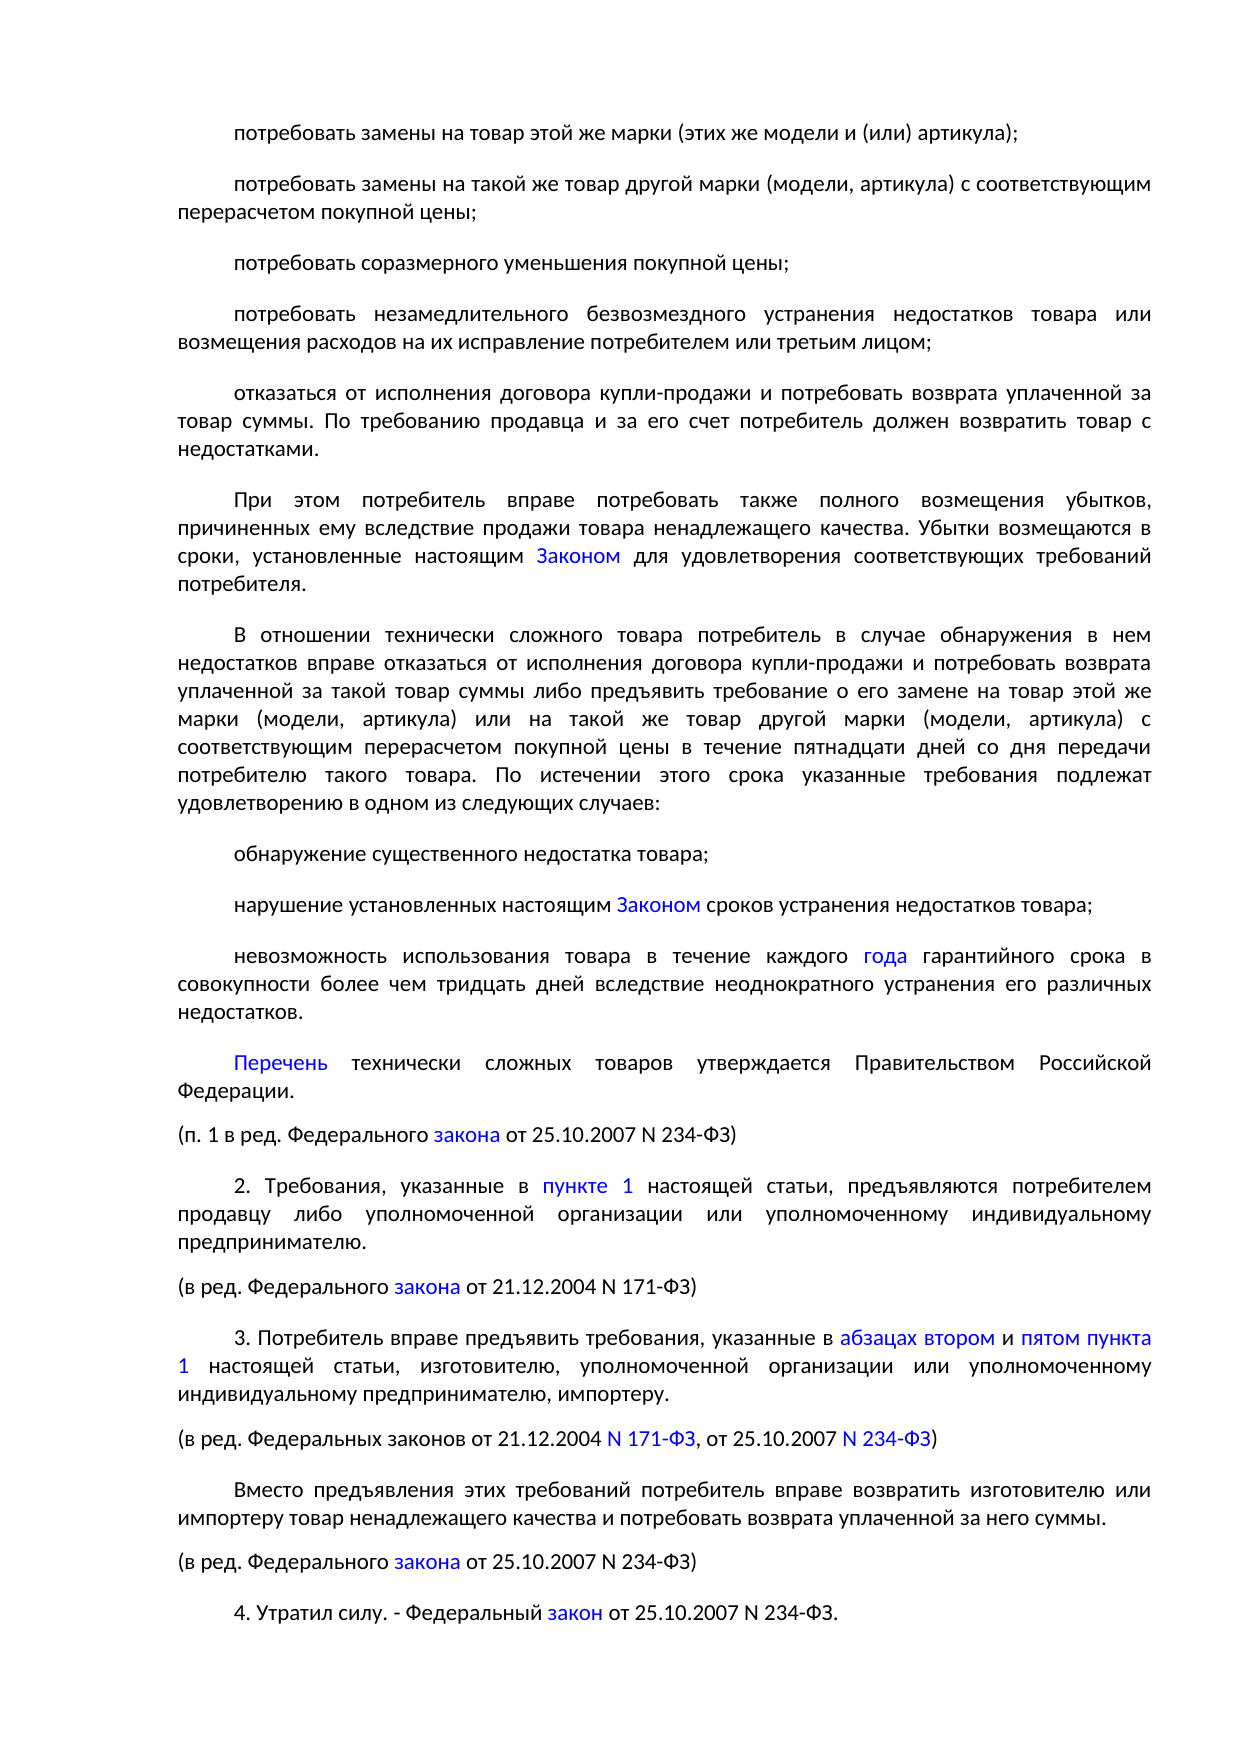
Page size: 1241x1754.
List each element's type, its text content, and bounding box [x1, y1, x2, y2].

text потребовать соразмерного уменьшения покупной цены; [177, 248, 1152, 276]
text (в ред. Федерального закона от 21.12.2004 N 171-ФЗ) [177, 1272, 1152, 1300]
text (п. 1 в ред. Федерального закона от 25.10.2007 N 234-ФЗ) [177, 1121, 1152, 1148]
text Вместо предъявления этих требований потребитель вправе возвратить изготовителю или импортеру товар ненадлежащего качества и потребовать возврата уплаченной за него суммы. [177, 1475, 1152, 1531]
text В отношении технически сложного товара потребитель в случае обнаружения в нем недостатков вправе отказаться от исполнения договора купли-продажи и потребовать возврата уплаченной за такой товар суммы либо предъявить требование о его замене на товар этой же марки (модели, артикула) или на такой же товар другой марки (модели, артикула) с соответствующим перерасчетом покупной цены в течение пятнадцати дней со дня передачи потребителю такого товара. По истечении этого срока указанные требования подлежат удовлетворению в одном из следующих случаев: [177, 620, 1152, 816]
text Перечень технически сложных товаров утверждается Правительством Российской Федерации. [177, 1048, 1152, 1104]
text отказаться от исполнения договора купли-продажи и потребовать возврата уплаченной за товар суммы. По требованию продавца и за его счет потребитель должен возвратить товар с недостатками. [177, 378, 1152, 462]
text (в ред. Федерального закона от 25.10.2007 N 234-ФЗ) [177, 1547, 1152, 1576]
text (в ред. Федеральных законов от 21.12.2004 N 171-ФЗ, от 25.10.2007 N 234-ФЗ) [177, 1424, 1152, 1452]
text обнаружение существенного недостатка товара; [177, 839, 1152, 867]
text 4. Утратил силу. - Федеральный закон от 25.10.2007 N 234-ФЗ. [177, 1598, 1152, 1626]
text невозможность использования товара в течение каждого года гарантийного срока в совокупности более чем тридцать дней вследствие неоднократного устранения его различных недостатков. [177, 941, 1152, 1025]
text потребовать замены на товар этой же марки (этих же модели и (или) артикула); [177, 118, 1152, 146]
text потребовать замены на такой же товар другой марки (модели, артикула) с соответствующим перерасчетом покупной цены; [177, 169, 1152, 225]
text нарушение установленных настоящим Законом сроков устранения недостатков товара; [177, 890, 1152, 918]
text При этом потребитель вправе потребовать также полного возмещения убытков, причиненных ему вследствие продажи товара ненадлежащего качества. Убытки возмещаются в сроки, установленные настоящим Законом для удовлетворения соответствующих требований потребителя. [177, 485, 1152, 597]
text 3. Потребитель вправе предъявить требования, указанные в абзацах втором и пятом пункта 1 настоящей статьи, изготовителю, уполномоченной организации или уполномоченному индивидуальному предпринимателю, импортеру. [177, 1323, 1152, 1407]
text потребовать незамедлительного безвозмездного устранения недостатков товара или возмещения расходов на их исправление потребителем или третьим лицом; [177, 299, 1152, 355]
text 2. Требования, указанные в пункте 1 настоящей статьи, предъявляются потребителем продавцу либо уполномоченной организации или уполномоченному индивидуальному предпринимателю. [177, 1171, 1152, 1256]
